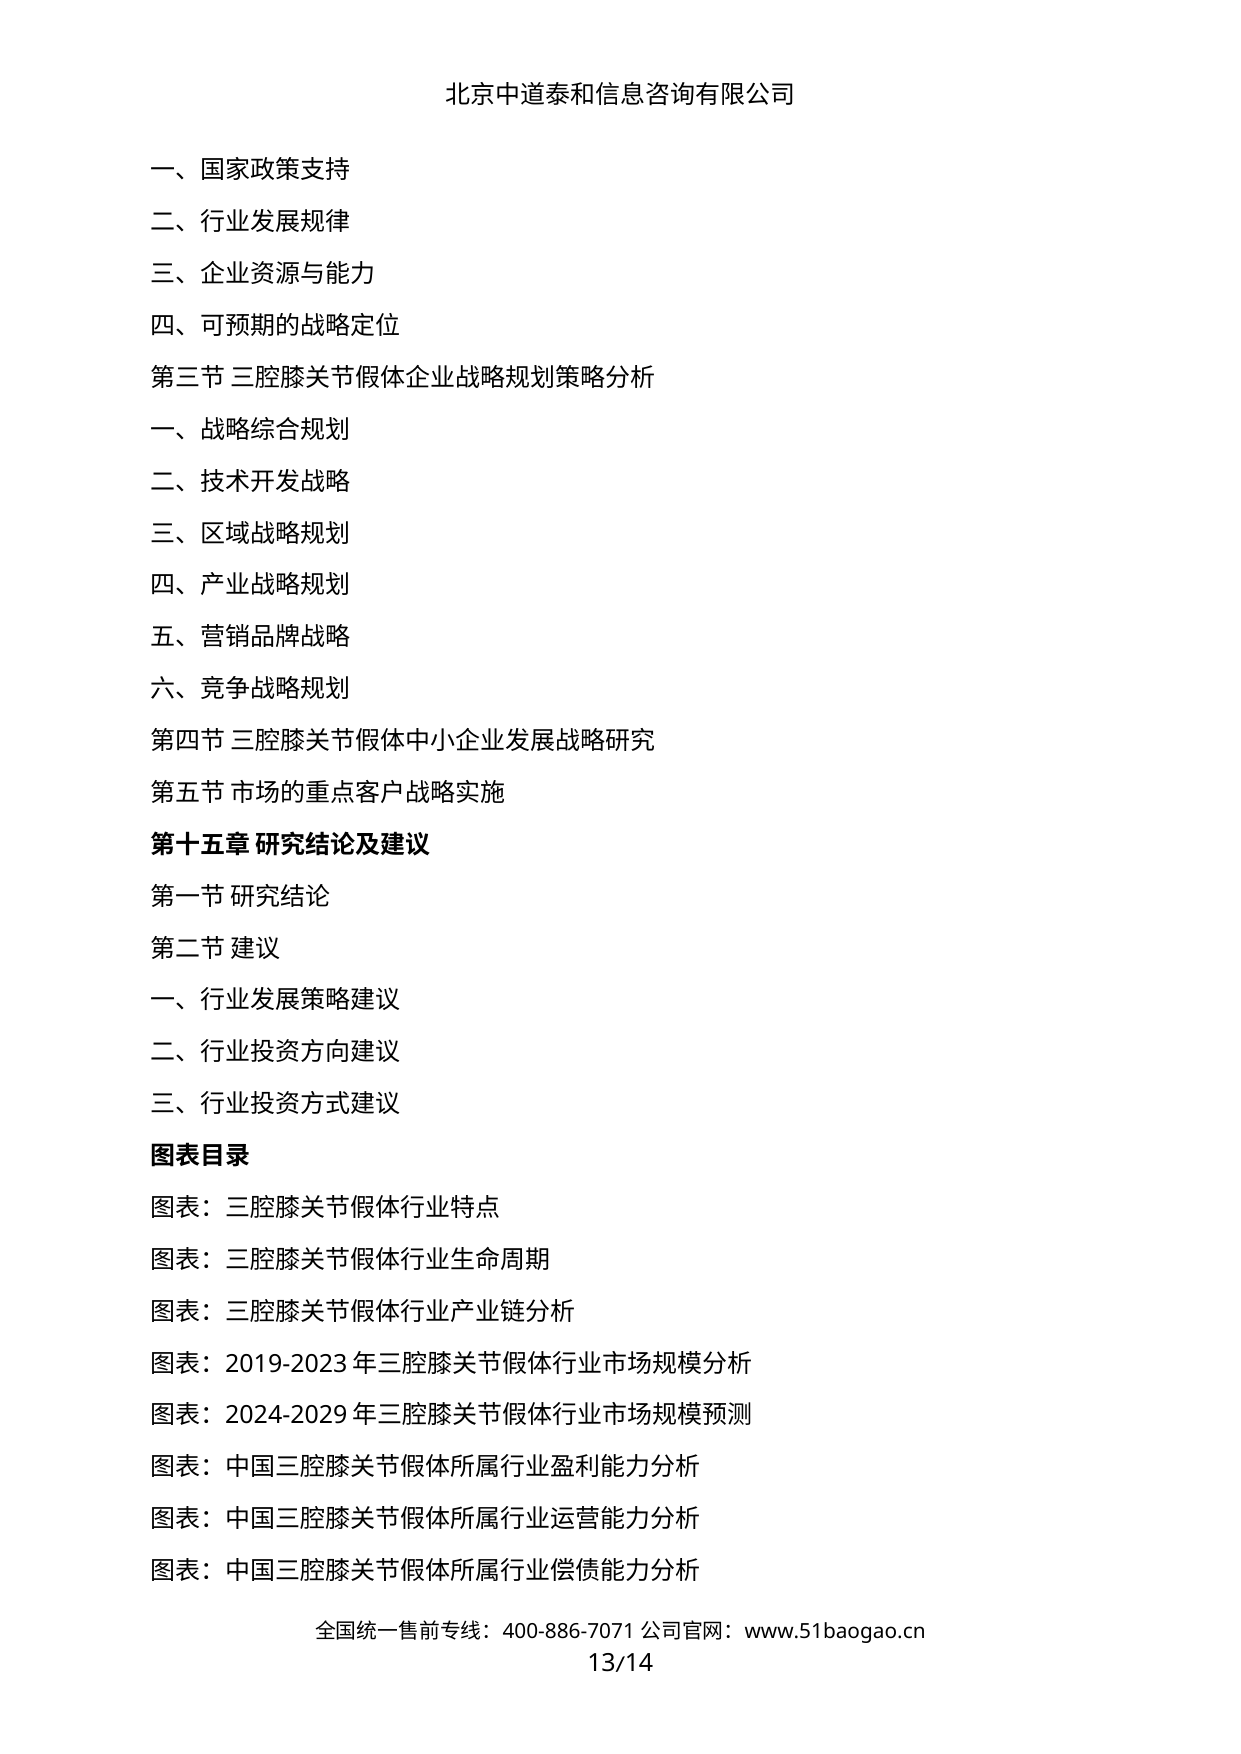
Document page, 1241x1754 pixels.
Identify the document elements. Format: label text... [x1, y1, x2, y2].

text 第三节 三腔膝关节假体企业战略规划策略分析 [150, 357, 1090, 394]
text 一、国家政策支持 [150, 150, 1090, 186]
text 第一节 研究结论 [150, 876, 1090, 912]
text 图表：三腔膝关节假体行业生命周期 [150, 1239, 1090, 1276]
text 第十五章 研究结论及建议 [150, 824, 1090, 861]
text 一、战略综合规划 [150, 409, 1090, 446]
text 四、可预期的战略定位 [150, 306, 1090, 342]
text 二、行业投资方向建议 [150, 1032, 1090, 1068]
text 第二节 建议 [150, 928, 1090, 964]
text 图表：三腔膝关节假体行业产业链分析 [150, 1291, 1090, 1327]
text 图表：2019-2023年三腔膝关节假体行业市场规模分析 [150, 1343, 1090, 1379]
text 第四节 三腔膝关节假体中小企业发展战略研究 [150, 721, 1090, 757]
text 图表：2024-2029年三腔膝关节假体行业市场规模预测 [150, 1395, 1090, 1431]
text 一、行业发展策略建议 [150, 980, 1090, 1016]
text 三、行业投资方式建议 [150, 1084, 1090, 1120]
text 图表：中国三腔膝关节假体所属行业运营能力分析 [150, 1499, 1090, 1535]
text 五、营销品牌战略 [150, 617, 1090, 653]
text 三、企业资源与能力 [150, 254, 1090, 290]
text 图表：中国三腔膝关节假体所属行业偿债能力分析 [150, 1551, 1090, 1587]
text 四、产业战略规划 [150, 565, 1090, 601]
text 二、技术开发战略 [150, 461, 1090, 497]
text 图表：三腔膝关节假体行业特点 [150, 1187, 1090, 1224]
text 第五节 市场的重点客户战略实施 [150, 772, 1090, 809]
text 图表：中国三腔膝关节假体所属行业盈利能力分析 [150, 1447, 1090, 1483]
text 三、区域战略规划 [150, 513, 1090, 549]
text 图表目录 [150, 1136, 1090, 1172]
text 二、行业发展规律 [150, 202, 1090, 238]
text 六、竞争战略规划 [150, 669, 1090, 705]
